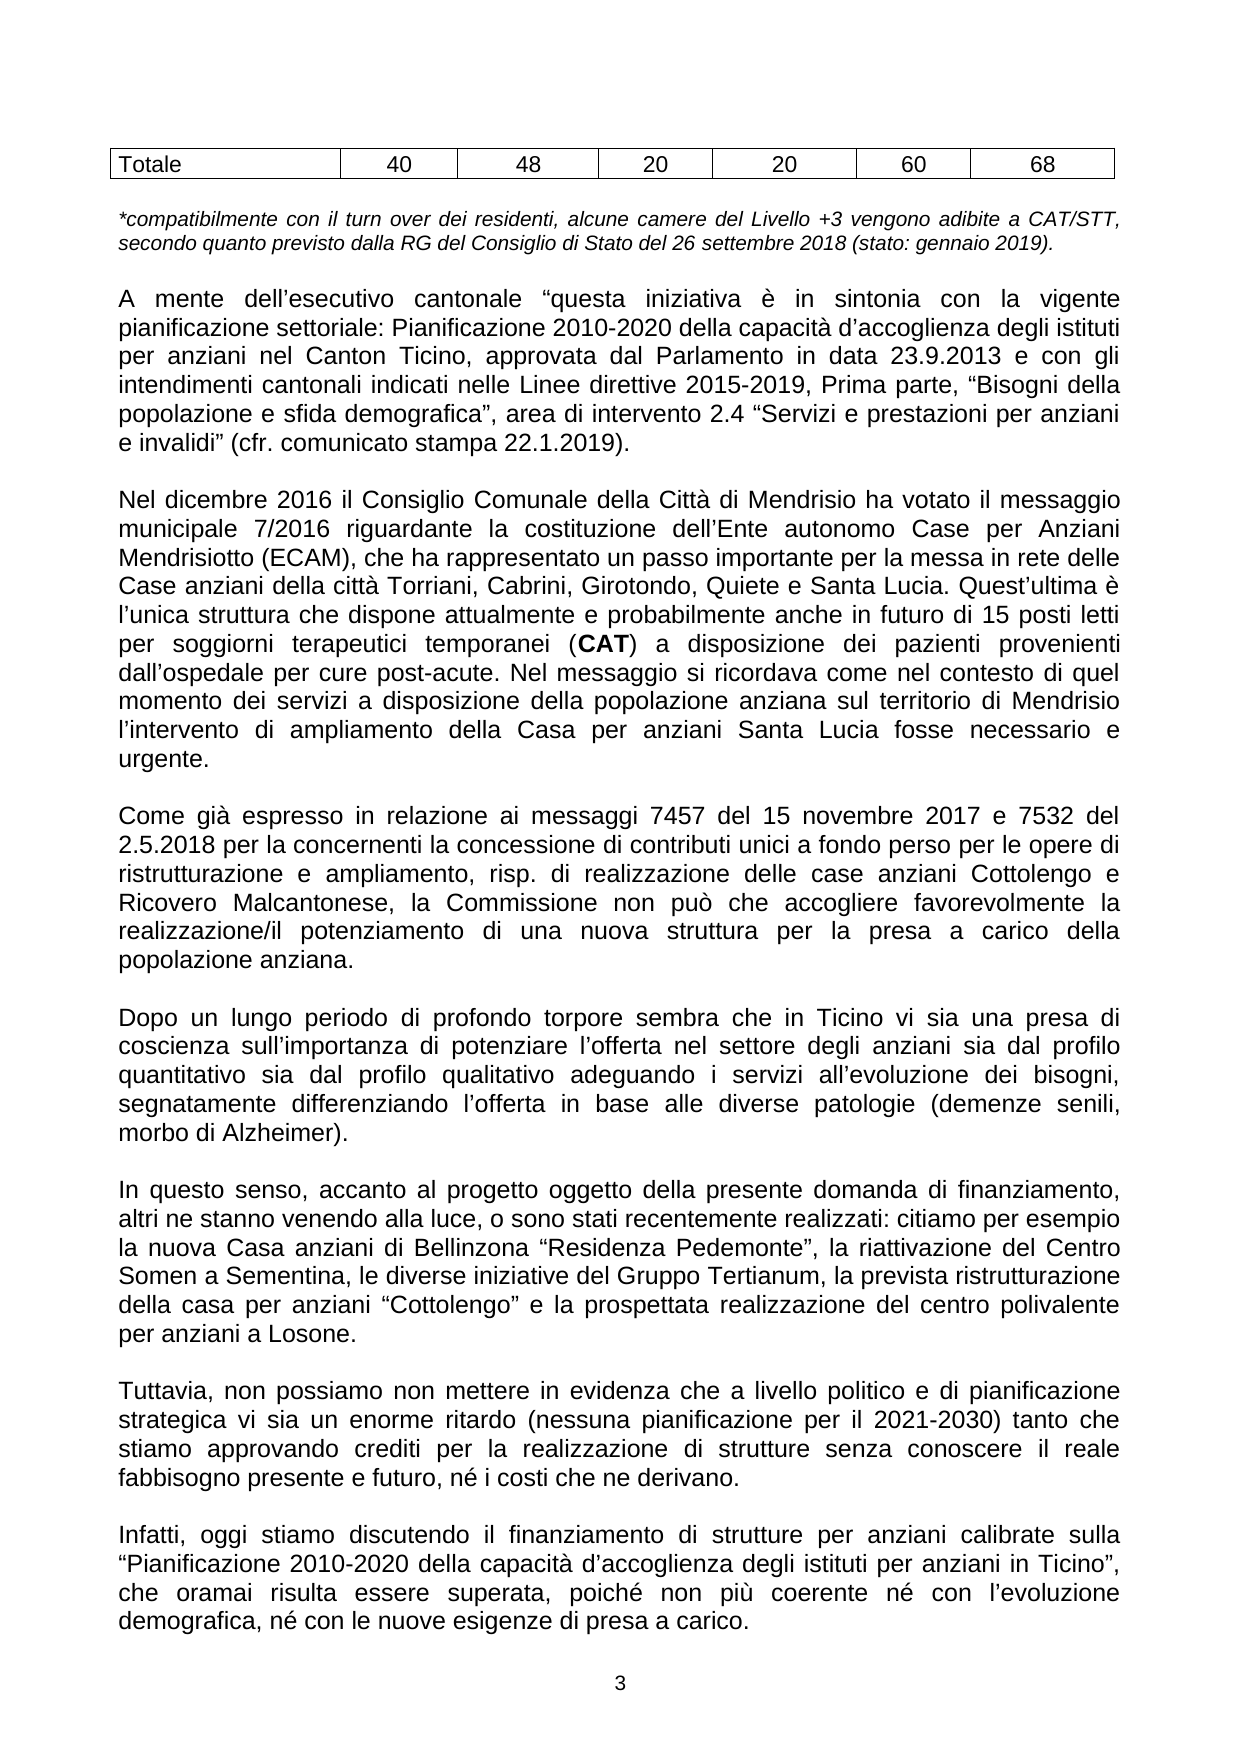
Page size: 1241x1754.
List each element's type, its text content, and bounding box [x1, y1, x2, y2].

text A mente dell’esecutivo cantonale “questa iniziativa è in sintonia con la vigente pianificazione settoriale: Pianificazione 2010-2020 della capacità d’accoglienza degli istituti per anziani nel Canton Ticino, approvata dal Parlamento in data 23.9.2013 e con gli intendimenti cantonali indicati nelle Linee direttive 2015-2019, Prima parte, “Bisogni della popolazione e sfida demografica”, area di intervento 2.4 “Servizi e prestazioni per anziani e invalidi” (cfr. comunicato stampa 22.1.2019). [118, 284, 1122, 456]
table_cell 48 [458, 149, 598, 177]
text Infatti, oggi stiamo discutendo il finanziamento di strutture per anziani calibrate sulla “Pianificazione 2010-2020 della capacità d’accoglienza degli istituti per anziani in Ticino”, che oramai risulta essere superata, poiché non più coerente né con l’evoluzione demografica, né con le nuove esigenze di presa a carico. [118, 1520, 1122, 1635]
table_cell 60 [857, 149, 970, 177]
text Nel dicembre 2016 il Consiglio Comunale della Città di Mendrisio ha votato il messaggio municipale 7/2016 riguardante la costituzione dell’Ente autonomo Case per Anziani Mendrisiotto (ECAM), che ha rappresentato un passo importante per la messa in rete delle Case anziani della città Torriani, Cabrini, Girotondo, Quiete e Santa Lucia. Quest’ultima è l’unica struttura che dispone attualmente e probabilmente anche in futuro di 15 posti letti per soggiorni terapeutici temporanei (CAT) a disposizione dei pazienti provenienti dall’ospedale per cure post-acute. Nel messaggio si ricordava come nel contesto di quel momento dei servizi a disposizione della popolazione anziana sul territorio di Mendrisio l’intervento di ampliamento della Casa per anziani Santa Lucia fosse necessario e urgente. [118, 485, 1122, 773]
table_cell 68 [971, 149, 1114, 177]
text *compatibilmente con il turn over dei residenti, alcune camere del Livello +3 vengono adibite a CAT/STT, secondo quanto previsto dalla RG del Consiglio di Stato del 26 settembre 2018 (stato: gennaio 2019). [118, 207, 1122, 255]
table_cell 40 [341, 149, 457, 177]
table_cell 20 [713, 149, 856, 177]
text Dopo un lungo periodo di profondo torpore sembra che in Ticino vi sia una presa di coscienza sull’importanza di potenziare l’offerta nel settore degli anziani sia dal profilo quantitativo sia dal profilo qualitativo adeguando i servizi all’evoluzione dei bisogni, segnatamente differenziando l’offerta in base alle diverse patologie (demenze senili, morbo di Alzheimer). [118, 1003, 1122, 1146]
table_cell 20 [599, 149, 712, 177]
text Tuttavia, non possiamo non mettere in evidenza che a livello politico e di pianificazione strategica vi sia un enorme ritardo (nessuna pianificazione per il 2021-2030) tanto che stiamo approvando crediti per la realizzazione di strutture senza conoscere il reale fabbisogno presente e futuro, né i costi che ne derivano. [118, 1376, 1122, 1491]
text Come già espresso in relazione ai messaggi 7457 del 15 novembre 2017 e 7532 del 2.5.2018 per la concernenti la concessione di contributi unici a fondo perso per le opere di ristrutturazione e ampliamento, risp. di realizzazione delle case anziani Cottolengo e Ricovero Malcantonese, la Commissione non può che accogliere favorevolmente la realizzazione/il potenziamento di una nuova struttura per la presa a carico della popolazione anziana. [118, 801, 1122, 974]
text In questo senso, accanto al progetto oggetto della presente domanda di finanziamento, altri ne stanno venendo alla luce, o sono stati recentemente realizzati: citiamo per esempio la nuova Casa anziani di Bellinzona “Residenza Pedemonte”, la riattivazione del Centro Somen a Sementina, le diverse iniziative del Gruppo Tertianum, la prevista ristrutturazione della casa per anziani “Cottolengo” e la prospettata realizzazione del centro polivalente per anziani a Losone. [118, 1175, 1122, 1348]
table_cell Totale [111, 149, 340, 177]
